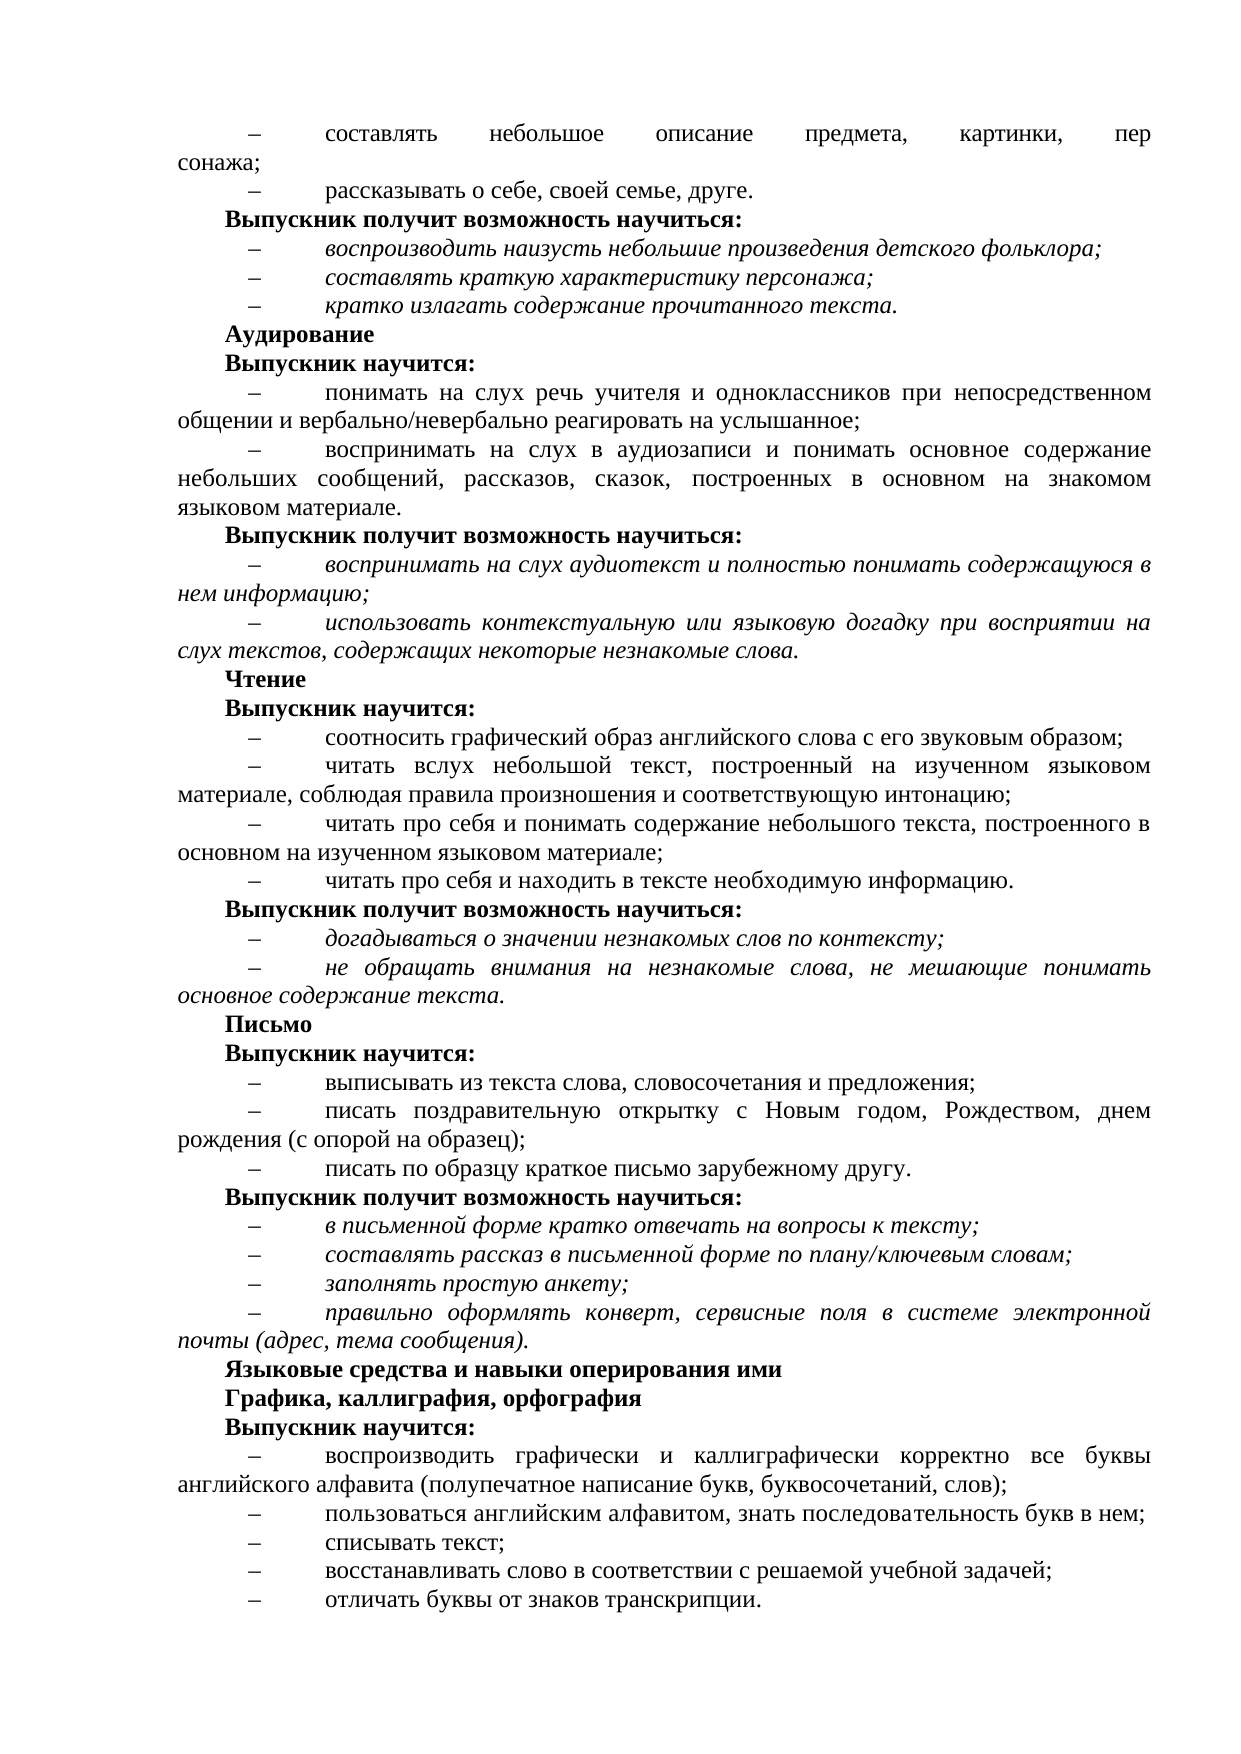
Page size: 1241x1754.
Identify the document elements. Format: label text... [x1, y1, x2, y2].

text отличать буквы от знаков транскрипции. [177, 1584, 1152, 1613]
text составлять рассказ в письменной форме по плану/ключевым словам; [177, 1239, 1152, 1268]
text Выпускник научится: [177, 348, 1152, 377]
text восстанавливать слово в соответствии с решаемой учебной задачей; [177, 1556, 1152, 1584]
text использовать контекстуальную или языковую догадку при восприятии на слух текстов, содержащих некоторые незнакомые слова. [177, 607, 1152, 664]
text писать поздравительную открытку с Новым годом, Рождеством, днем рождения (с опорой на образец); [177, 1096, 1152, 1153]
text соотносить графический образ английского слова с его звуковым образом; [177, 722, 1152, 751]
text Выпускник научится: [177, 1412, 1152, 1441]
text воспринимать на слух аудиотекст и полностью понимать содержащуюся в нем информацию; [177, 549, 1152, 607]
text Чтение [177, 664, 1152, 693]
text читать про себя и понимать содержание небольшого текста, построенного в основном на изученном языковом материале; [177, 808, 1152, 866]
text Выпускник получит возможность научиться: [177, 204, 1152, 233]
text рассказывать о себе, своей семье, друге. [177, 176, 1152, 204]
text правильно оформлять конверт, сервисные поля в системе электронной почты (адрес, тема сообщения). [177, 1297, 1152, 1354]
text кратко излагать содержание прочитанного текста. [177, 291, 1152, 319]
text писать по образцу краткое письмо зарубежному другу. [177, 1153, 1152, 1182]
text Аудирование [177, 319, 1152, 348]
text заполнять простую анкету; [177, 1268, 1152, 1297]
text понимать на слух речь учителя и одноклассников при непосредственном общении и вербально/невербально реагировать на услышанное; [177, 377, 1152, 434]
text воспроизводить графически и каллиграфически корректно все буквы английского алфавита (полупечатное написание букв, буквосочетаний, слов); [177, 1441, 1152, 1498]
text Выпускник получит возможность научиться: [177, 894, 1152, 923]
text пользоваться английским алфавитом, знать последовательность букв в нем; [177, 1498, 1152, 1527]
text Графика, каллиграфия, орфография [177, 1383, 1152, 1412]
text воспроизводить наизусть небольшие произведения детского фольклора; [177, 233, 1152, 262]
text не обращать внимания на незнакомые слова, не мешающие понимать основное содержание текста. [177, 952, 1152, 1009]
text списывать текст; [177, 1527, 1152, 1556]
text читать про себя и находить в тексте необходимую информацию. [177, 866, 1152, 894]
text Выпускник научится: [177, 1038, 1152, 1067]
text Выпускник получит возможность научиться: [177, 1182, 1152, 1211]
text воспринимать на слух в аудиозаписи и понимать основное содержание небольших сообщений, рассказов, сказок, построенных в основном на знакомом языковом материале. [177, 434, 1152, 521]
text в письменной форме кратко отвечать на вопросы к тексту; [177, 1211, 1152, 1239]
text Письмо [177, 1009, 1152, 1038]
text составлять краткую характеристику персонажа; [177, 262, 1152, 291]
text составлять небольшое описание предмета, картинки, пер сонажа; [177, 118, 1152, 176]
text выписывать из текста слова, словосочетания и предложения; [177, 1067, 1152, 1096]
text догадываться о значении незнакомых слов по контексту; [177, 923, 1152, 952]
text читать вслух небольшой текст, построенный на изученном языковом материале, соблюдая правила произношения и соответствующую интонацию; [177, 751, 1152, 808]
text Выпускник научится: [177, 693, 1152, 722]
text Выпускник получит возможность научиться: [177, 521, 1152, 549]
text Языковые средства и навыки оперирования ими [177, 1354, 1152, 1383]
